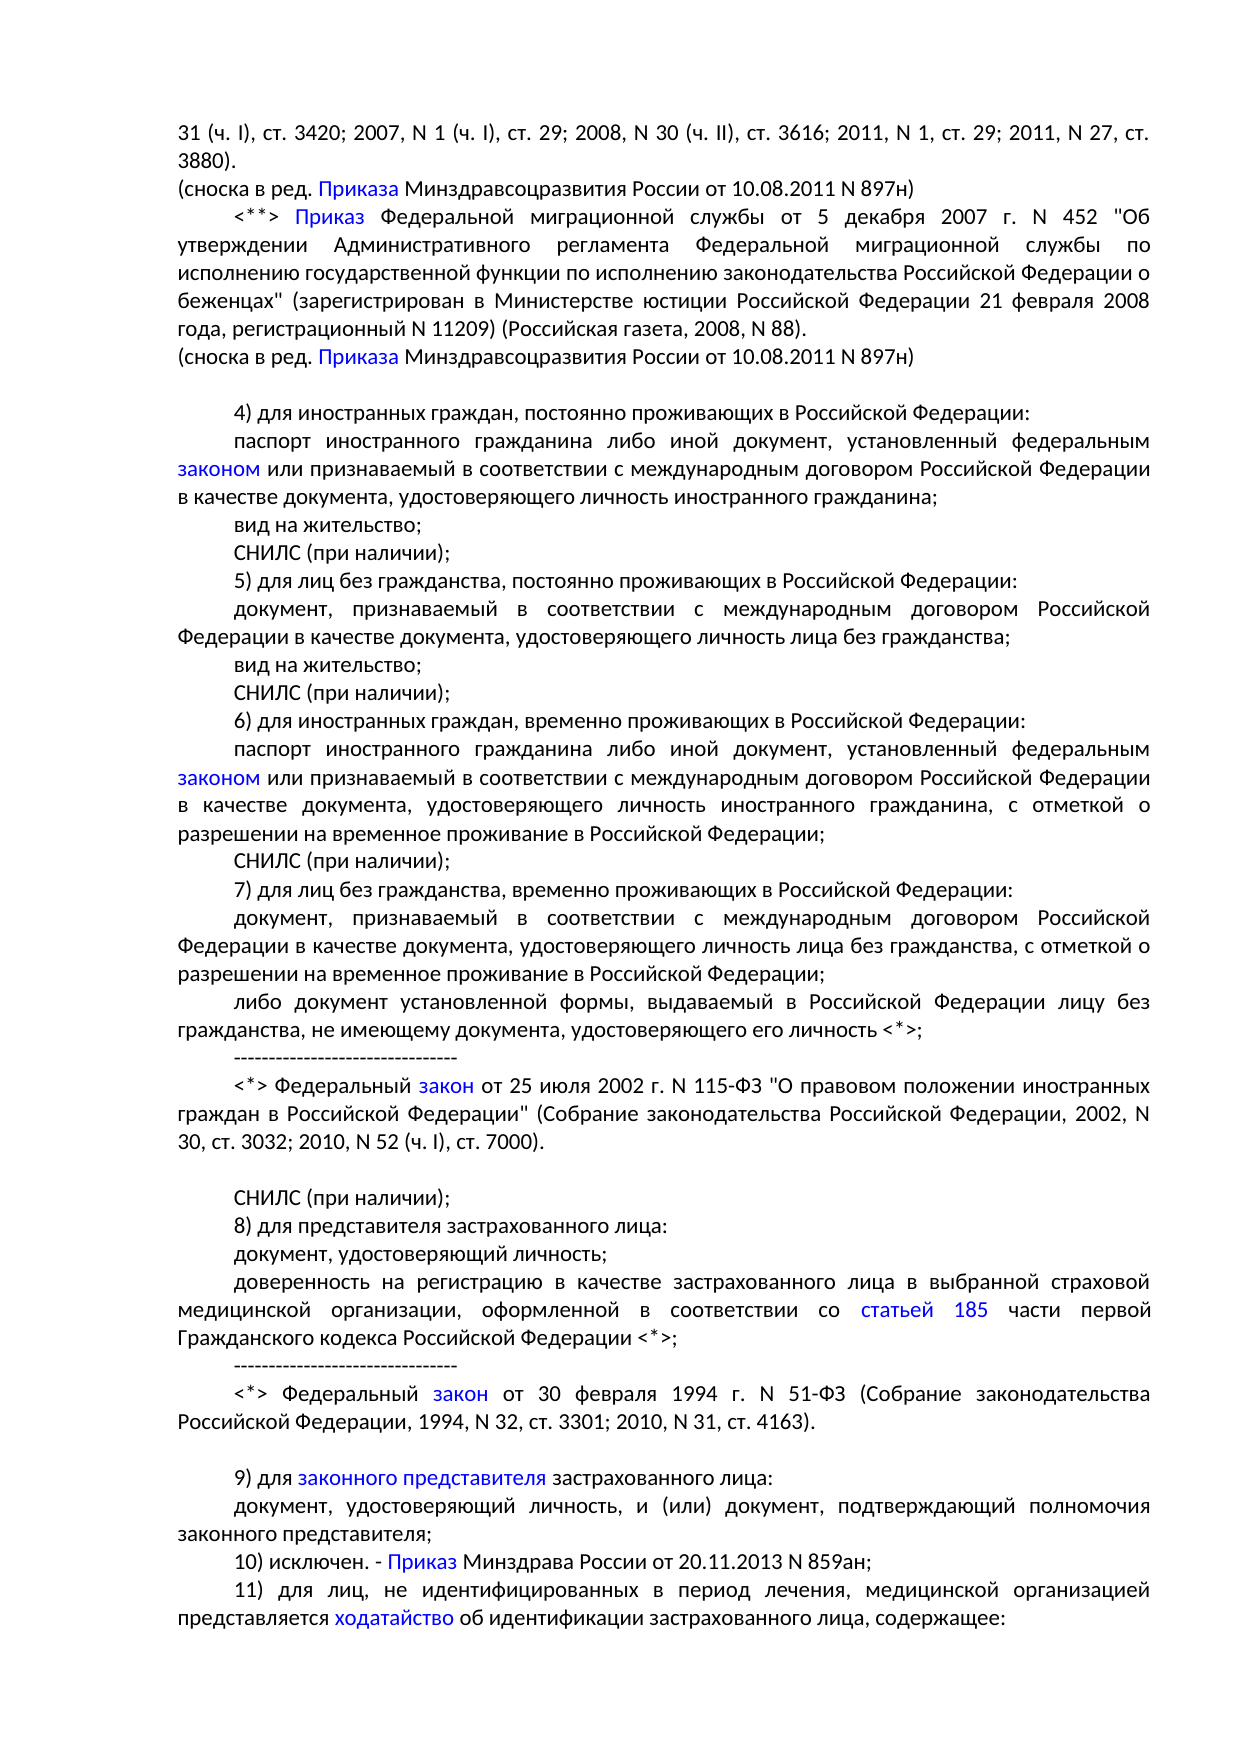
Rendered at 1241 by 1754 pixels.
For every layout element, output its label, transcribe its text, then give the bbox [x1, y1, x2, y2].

text -------------------------------- [177, 1351, 1152, 1379]
text СНИЛС (при наличии); [177, 678, 1152, 707]
text документ, удостоверяющий личность, и (или) документ, подтверждающий полномочия законного представителя; [177, 1491, 1152, 1547]
text документ, признаваемый в соответствии с международным договором Российской Федерации в качестве документа, удостоверяющего личность лица без гражданства; [177, 594, 1152, 651]
text 4) для иностранных граждан, постоянно проживающих в Российской Федерации: [177, 398, 1152, 426]
text СНИЛС (при наличии); [177, 538, 1152, 566]
text документ, признаваемый в соответствии с международным договором Российской Федерации в качестве документа, удостоверяющего личность лица без гражданства, с отметкой о разрешении на временное проживание в Российской Федерации; [177, 903, 1152, 987]
text 7) для лиц без гражданства, временно проживающих в Российской Федерации: [177, 875, 1152, 903]
text доверенность на регистрацию в качестве застрахованного лица в выбранной страховой медицинской организации, оформленной в соответствии со статьей 185 части первой Гражданского кодекса Российской Федерации <*>; [177, 1267, 1152, 1351]
text вид на жительство; [177, 651, 1152, 678]
text 6) для иностранных граждан, временно проживающих в Российской Федерации: [177, 707, 1152, 734]
text СНИЛС (при наличии); [177, 1183, 1152, 1211]
text паспорт иностранного гражданина либо иной документ, установленный федеральным законом или признаваемый в соответствии с международным договором Российской Федерации в качестве документа, удостоверяющего личность иностранного гражданина; [177, 426, 1152, 510]
text паспорт иностранного гражданина либо иной документ, установленный федеральным законом или признаваемый в соответствии с международным договором Российской Федерации в качестве документа, удостоверяющего личность иностранного гражданина, с отметкой о разрешении на временное проживание в Российской Федерации; [177, 734, 1152, 847]
text либо документ установленной формы, выдаваемый в Российской Федерации лицу без гражданства, не имеющему документа, удостоверяющего его личность <*>; [177, 987, 1152, 1043]
text вид на жительство; [177, 510, 1152, 538]
text <**> Приказ Федеральной миграционной службы от 5 декабря 2007 г. N 452 "Об утверждении Административного регламента Федеральной миграционной службы по исполнению государственной функции по исполнению законодательства Российской Федерации о беженцах" (зарегистрирован в Министерстве юстиции Российской Федерации 21 февраля 2008 года, регистрационный N 11209) (Российская газета, 2008, N 88). [177, 202, 1152, 342]
text 9) для законного представителя застрахованного лица: [177, 1463, 1152, 1491]
text 8) для представителя застрахованного лица: [177, 1211, 1152, 1239]
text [177, 118, 1152, 174]
text СНИЛС (при наличии); [177, 847, 1152, 875]
text 10) исключен. - Приказ Минздрава России от 20.11.2013 N 859ан; [177, 1547, 1152, 1575]
text документ, удостоверяющий личность; [177, 1239, 1152, 1267]
text <*> Федеральный закон от 30 февраля 1994 г. N 51-ФЗ (Собрание законодательства Российской Федерации, 1994, N 32, ст. 3301; 2010, N 31, ст. 4163). [177, 1379, 1152, 1435]
text (сноска в ред. Приказа Минздравсоцразвития России от 10.08.2011 N 897н) [177, 342, 1152, 370]
text (сноска в ред. Приказа Минздравсоцразвития России от 10.08.2011 N 897н) [177, 174, 1152, 202]
text 11) для лиц, не идентифицированных в период лечения, медицинской организацией представляется ходатайство об идентификации застрахованного лица, содержащее: [177, 1575, 1152, 1631]
text -------------------------------- [177, 1043, 1152, 1071]
text <*> Федеральный закон от 25 июля 2002 г. N 115-ФЗ "О правовом положении иностранных граждан в Российской Федерации" (Собрание законодательства Российской Федерации, 2002, N 30, ст. 3032; 2010, N 52 (ч. I), ст. 7000). [177, 1071, 1152, 1155]
text 5) для лиц без гражданства, постоянно проживающих в Российской Федерации: [177, 566, 1152, 594]
